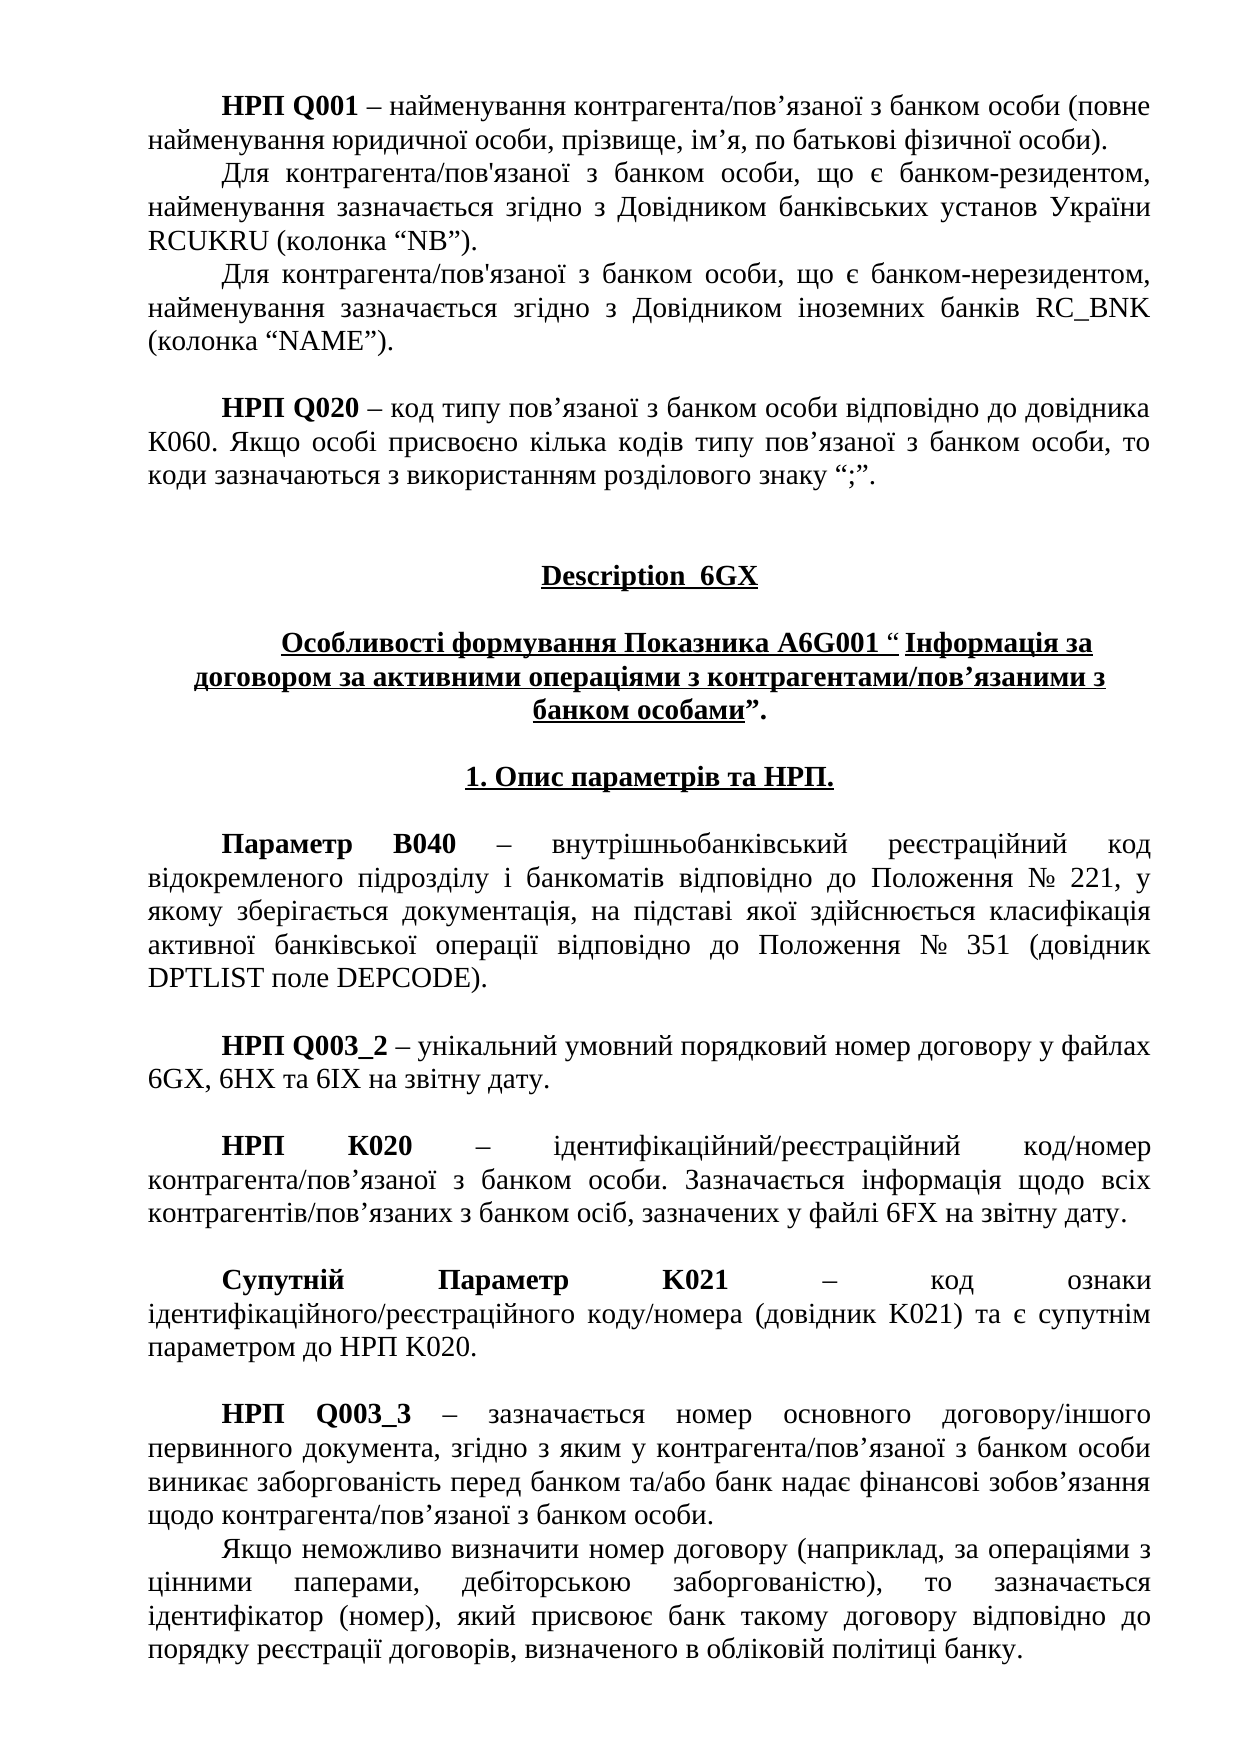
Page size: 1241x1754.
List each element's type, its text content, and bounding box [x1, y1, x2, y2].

text НРП К020 – ідентифікаційний/реєстраційний код/номер контрагента/повʼязаної з банком особи. Зазначається інформація щодо всіх контрагентів/пов’язаних з банком осіб, зазначених у файлі 6FX на звітну дату. [148, 1128, 1152, 1229]
text Якщо неможливо визначити номер договору (наприклад, за операціями з цінними паперами, дебіторською заборгованістю), то зазначається ідентифікатор (номер), який присвоює банк такому договору відповідно до порядку реєстрації договорів, визначеного в обліковій політиці банку. [148, 1531, 1152, 1665]
text НРП Q003_2 – унікальний умовний порядковий номер договору у файлах 6GX, 6HX та 6IX на звітну дату. [148, 1028, 1152, 1095]
text НРП Q003_3 – зазначається номер основного договору/іншого первинного документа, згідно з яким у контрагента/пов’язаної з банком особи виникає заборгованість перед банком та/або банк надає фінансові зобов’язання щодо контрагента/пов’язаної з банком особи. [148, 1397, 1152, 1531]
text Особливості формування Показника A6G001 “ Інформація за договором за активними операціями з контрагентами/пов’язаними з банком особами”. [148, 625, 1152, 726]
text 1. Опис параметрів та НРП. [148, 759, 1152, 793]
text Description_6GX [148, 558, 1152, 592]
text НРП Q001 – найменування контрагента/пов’язаної з банком особи (повне найменування юридичної особи, прізвище, ім’я, по батькові фізичної особи). [148, 88, 1152, 156]
text Параметр В040 – внутрішньобанківський реєстраційний код відокремленого підрозділу і банкоматів відповідно до Положення № 221, у якому зберігається документація, на підставі якої здійснюється класифікація активної банківської операції відповідно до Положення № 351 (довідник DPTLIST поле DEPCODE). [148, 826, 1152, 994]
text Для контрагента/пов'язаної з банком особи, що є банком-нерезидентом, найменування зазначається згідно з Довідником іноземних банків RC_BNK (колонка “NAME”). [148, 256, 1152, 357]
text Для контрагента/пов'язаної з банком особи, що є банком-резидентом, найменування зазначається згідно з Довідником банківських установ України RCUKRU (колонка “NB”). [148, 156, 1152, 256]
text НРП Q020 – код типу пов’язаної з банком особи відповідно до довідника К060. Якщо особі присвоєно кілька кодів типу пов’язаної з банком особи, то коди зазначаються з використанням розділового знаку “;”. [148, 390, 1152, 491]
text Супутній Параметр K021 – код ознаки ідентифікаційного/реєстраційного коду/номера (довідник K021) та є супутнім параметром до НРП K020. [148, 1262, 1152, 1363]
